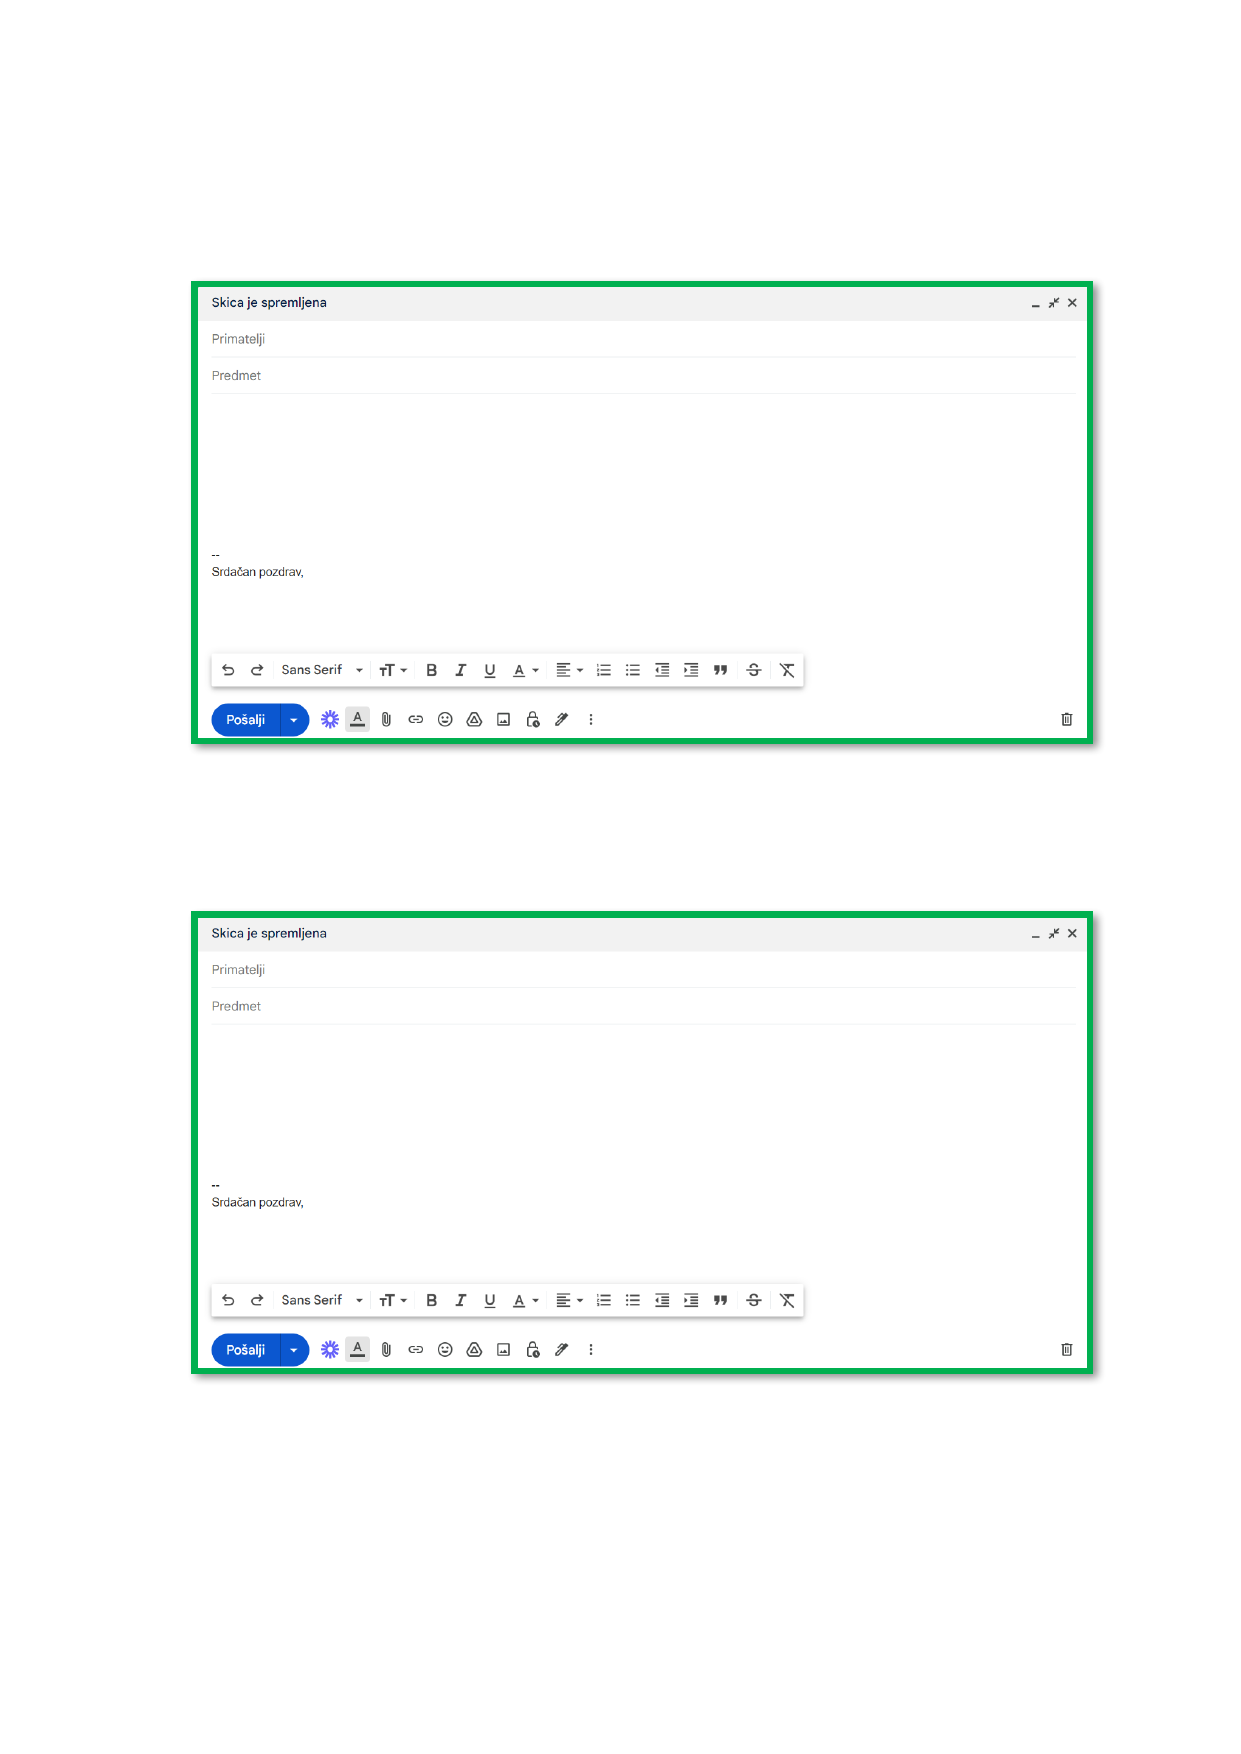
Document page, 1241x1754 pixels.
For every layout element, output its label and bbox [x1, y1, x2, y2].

picture [198, 918, 1087, 1368]
picture [198, 287, 1087, 738]
